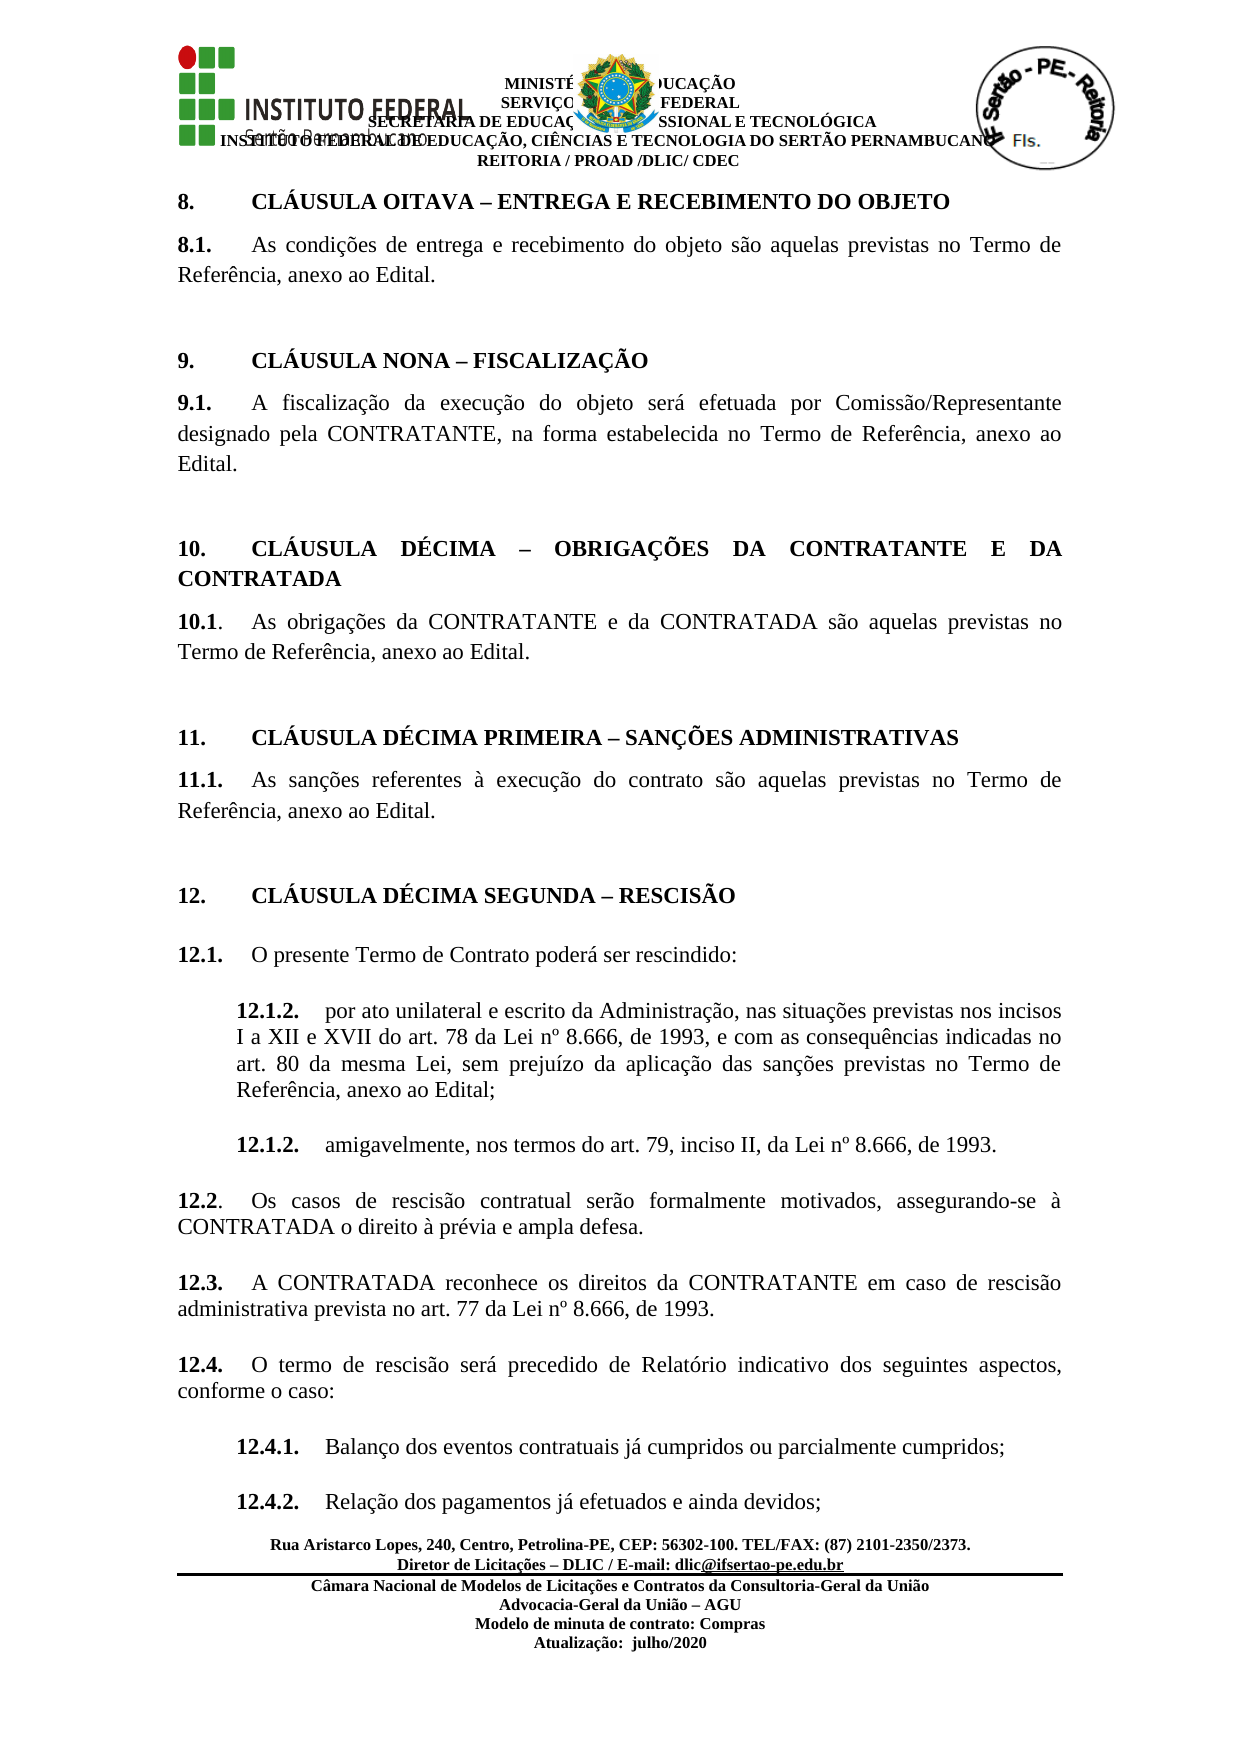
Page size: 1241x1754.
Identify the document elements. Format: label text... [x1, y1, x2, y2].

text 12.4. O termo de rescisão será precedido de Relatório indicativo dos seguintes aspectos, conforme o caso: [177, 1351, 1063, 1403]
picture [272, 136, 279, 146]
text 12.4.1. Balanço dos eventos contratuais já cumpridos ou parcialmente cumpridos; [236, 1433, 1063, 1459]
text 11.1. As sanções referentes à execução do contrato são aquelas previstas no Termo de Referência, anexo ao Edital. [177, 766, 1063, 823]
picture [303, 136, 308, 145]
text 8. CLÁUSULA OITAVA – ENTREGA E RECEBIMENTO DO OBJETO [177, 188, 1063, 215]
picture [441, 136, 446, 145]
text 8.1. As condições de entrega e recebimento do objeto são aquelas previstas no Termo de Referência, anexo ao Edital. [177, 231, 1063, 288]
text 12.2. Os casos de rescisão contratual serão formalmente motivados, assegurando-se à CONTRATADA o direito à prévia e ampla defesa. [177, 1187, 1063, 1240]
picture [403, 136, 408, 145]
text 11. CLÁUSULA DÉCIMA PRIMEIRA – SANÇÕES ADMINISTRATIVAS [177, 724, 1063, 750]
picture [573, 54, 659, 133]
text 12.1.2. amigavelmente, nos termos do art. 79, inciso II, da Lei nº 8.666, de 1993. [236, 1132, 1063, 1158]
text 12.4.2. Relação dos pagamentos já efetuados e ainda devidos; [236, 1488, 1063, 1514]
text 12.3. A CONTRATADA reconhece os direitos da CONTRATANTE em caso de rescisão administrativa prevista no art. 77 da Lei nº 8.666, de 1993. [177, 1269, 1063, 1322]
text 12.1.2. por ato unilateral e escrito da Administração, nas situações previstas nos incisos I a XII e XVII do art. 78 da Lei nº 8.666, de 1993, e com as consequências indicadas no art. 80 da mesma Lei, sem prejuízo da aplicação das sanções previstas no Termo de Referência, anexo ao Edital; [236, 997, 1063, 1102]
text 10.1. As obrigações da CONTRATANTE e da CONTRATADA são aquelas previstas no Termo de Referência, anexo ao Edital. [177, 608, 1063, 665]
text 12. CLÁUSULA DÉCIMA SEGUNDA – RESCISÃO [177, 882, 1063, 908]
text 12.1. O presente Termo de Contrato poderá ser rescindido: [177, 941, 1063, 968]
picture [178, 45, 469, 146]
text 10. CLÁUSULA DÉCIMA – OBRIGAÇÕES DA CONTRATANTE E DA CONTRATADA [177, 535, 1063, 592]
picture [968, 35, 1122, 176]
picture [229, 138, 235, 146]
text 9. CLÁUSULA NONA – FISCALIZAÇÃO [177, 347, 1063, 373]
picture [341, 136, 346, 145]
picture [264, 136, 269, 146]
text 9.1. A fiscalização da execução do objeto será efetuada por Comissão/Representante designado pela CONTRATANTE, na forma estabelecida no Termo de Referência, anexo ao Edital. [177, 389, 1063, 476]
